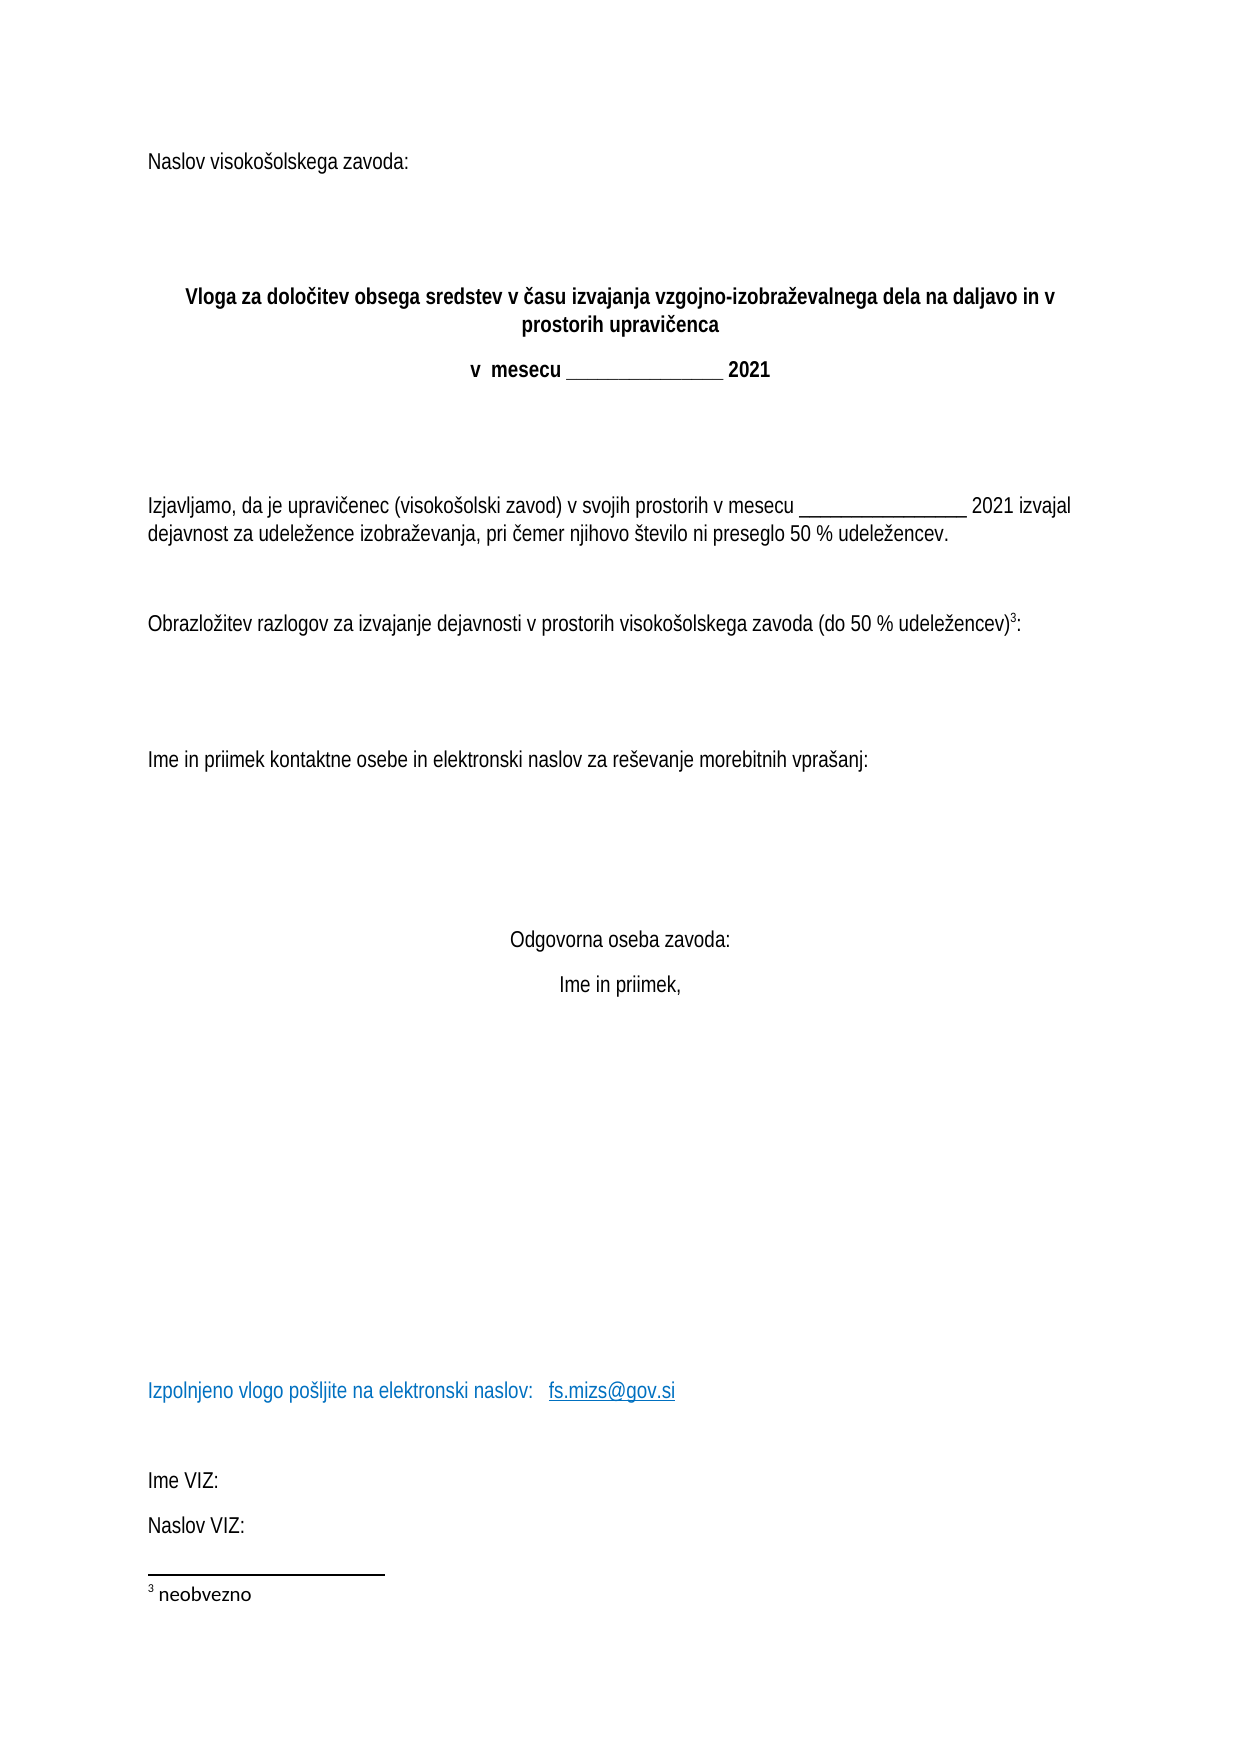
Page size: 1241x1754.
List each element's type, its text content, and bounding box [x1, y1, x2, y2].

text Ime in priimek kontaktne osebe in elektronski naslov za reševanje morebitnih vprašanj: [148, 746, 1093, 772]
text v mesecu _______________ 2021 [148, 356, 1093, 383]
text Obrazložitev razlogov za izvajanje dejavnosti v prostorih visokošolskega zavoda (do 50 % udeležencev): [148, 610, 1093, 637]
text Izjavljamo, da je upravičenec (visokošolski zavod) v svojih prostorih v mesecu ________________ 2021 izvajal dejavnost za udeležence izobraževanja, pri čemer njihovo število ni preseglo 50 % udeležencev. [148, 492, 1093, 547]
text Naslov visokošolskega zavoda: [148, 148, 1093, 174]
text Izpolnjeno vlogo pošljite na elektronski naslov: fs.mizs@gov.si [148, 1377, 1093, 1403]
text Vloga za določitev obsega sredstev v času izvajanja vzgojno-izobraževalnega dela na daljavo in v prostorih upravičenca [148, 283, 1093, 338]
text Ime in priimek, [148, 971, 1093, 998]
text Naslov VIZ: [148, 1512, 1093, 1539]
text Ime VIZ: [148, 1467, 1093, 1494]
text Odgovorna oseba zavoda: [148, 926, 1093, 952]
